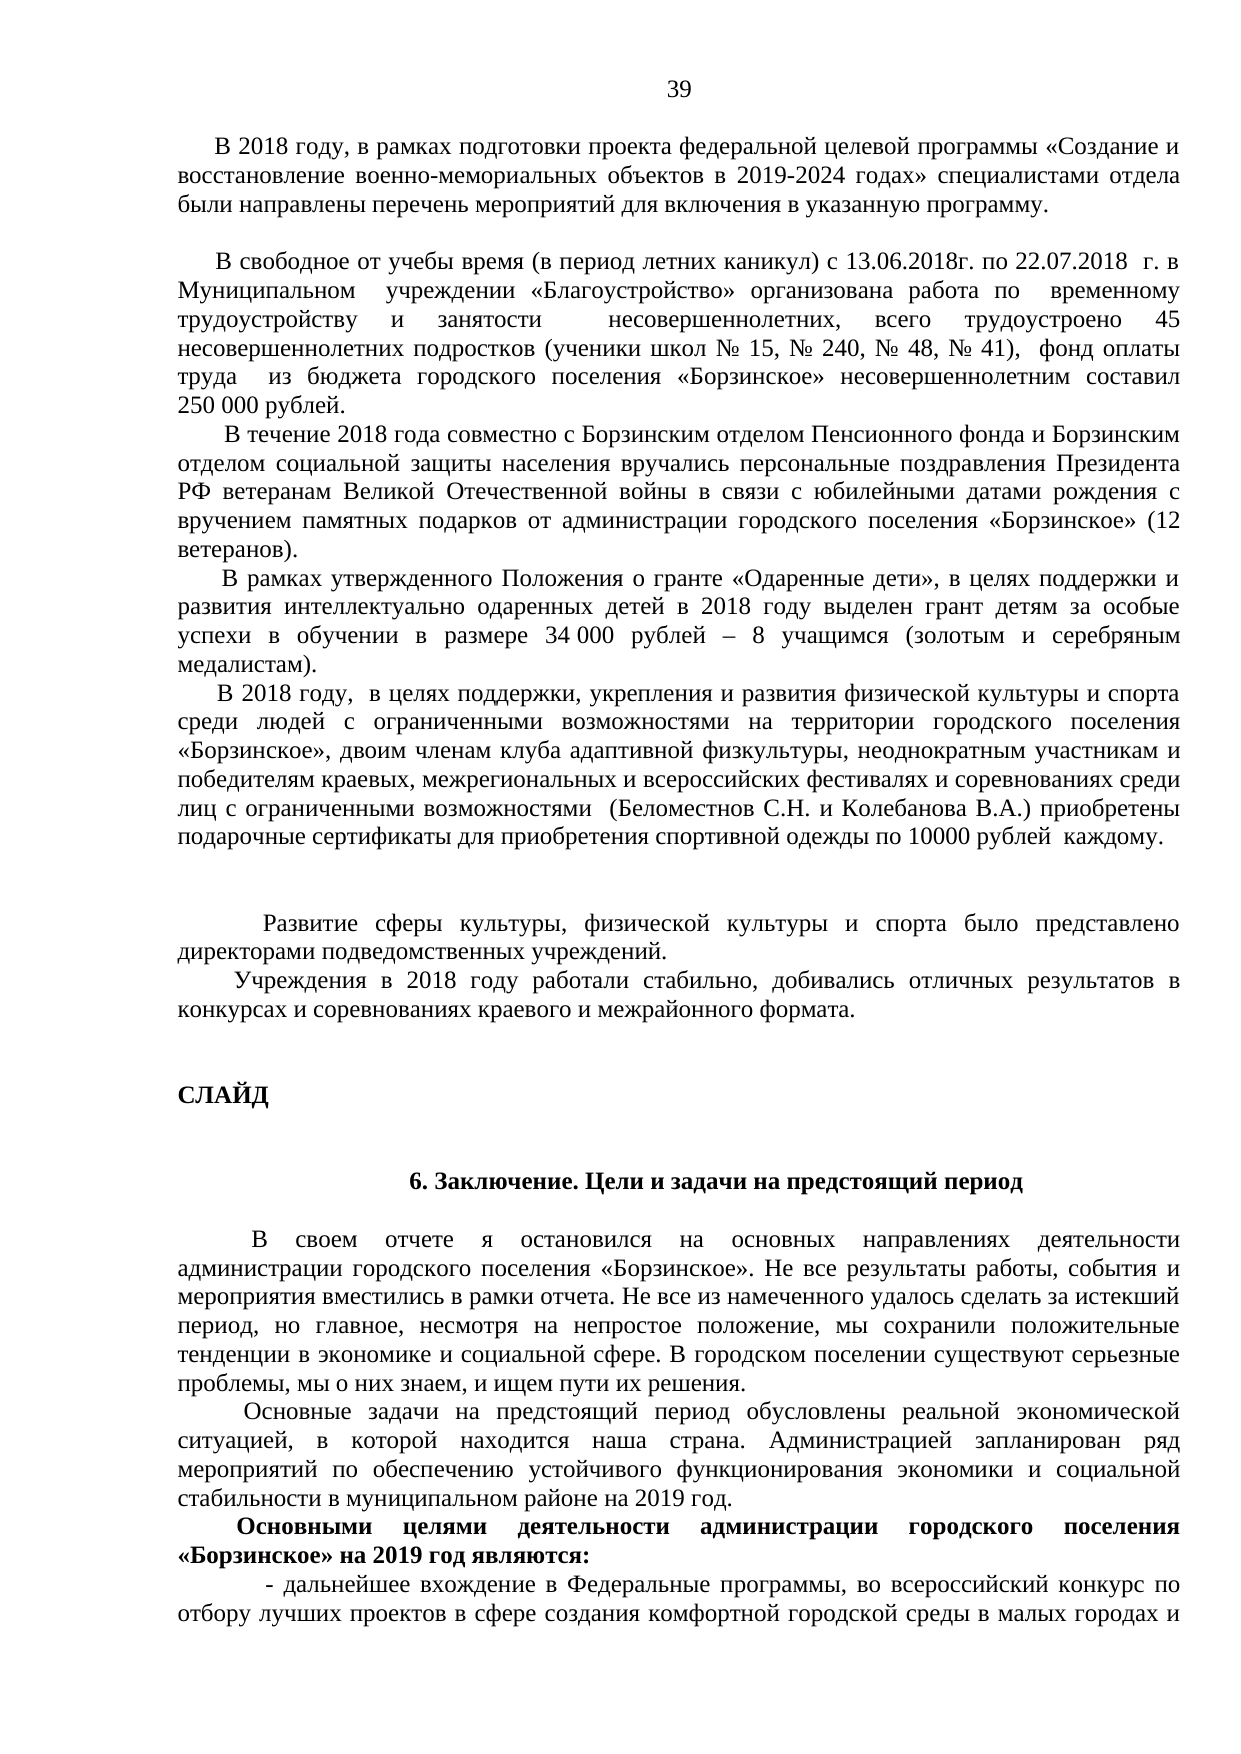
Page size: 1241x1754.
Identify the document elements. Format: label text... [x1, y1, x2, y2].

text В 2018 году, в целях поддержки, укрепления и развития физической культуры и спорта среди людей с ограниченными возможностями на территории городского поселения «Борзинское», двоим членам клуба адаптивной физкультуры, неоднократным участникам и победителям краевых, межрегиональных и всероссийских фестивалях и соревнованиях среди лиц с ограниченными возможностями (Беломестнов С.Н. и Колебанова В.А.) приобретены подарочные сертификаты для приобретения спортивной одежды по 10000 рублей каждому. [177, 678, 1181, 850]
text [177, 1569, 1181, 1626]
text В 2018 году, в рамках подготовки проекта федеральной целевой программы «Создание и восстановление военно-мемориальных объектов в 2019-2024 годах» специалистами отдела были направлены перечень мероприятий для включения в указанную программу. [177, 131, 1181, 218]
text Основные задачи на предстоящий период обусловлены реальной экономической ситуацией, в которой находится наша страна. Администрацией запланирован ряд мероприятий по обеспечению устойчивого функционирования экономики и социальной стабильности в муниципальном районе на 2019 год. [177, 1396, 1181, 1511]
text В свободное от учебы время (в период летних каникул) с 13.06.2018г. по 22.07.2018 г. в Муниципальном учреждении «Благоустройство» организована работа по временному трудоустройству и занятости несовершеннолетних, всего трудоустроено 45 несовершеннолетних подростков (ученики школ № 15, № 240, № 48, № 41), фонд оплаты труда из бюджета городского поселения «Борзинское» несовершеннолетним составил 250 000 рублей. [177, 246, 1181, 419]
text СЛАЙД [177, 1080, 1181, 1109]
text 6. Заключение. Цели и задачи на предстоящий период [177, 1166, 1181, 1195]
text Учреждения в 2018 году работали стабильно, добивались отличных результатов в конкурсах и соревнованиях краевого и межрайонного формата. [177, 965, 1181, 1023]
text В своем отчете я остановился на основных направлениях деятельности администрации городского поселения «Борзинское». Не все результаты работы, события и мероприятия вместились в рамки отчета. Не все из намеченного удалось сделать за истекший период, но главное, несмотря на непростое положение, мы сохранили положительные тенденции в экономике и социальной сфере. В городском поселении существуют серьезные проблемы, мы о них знаем, и ищем пути их решения. [177, 1224, 1181, 1396]
text В рамках утвержденного Положения о гранте «Одаренные дети», в целях поддержки и развития интеллектуально одаренных детей в 2018 году выделен грант детям за особые успехи в обучении в размере 34 000 рублей – 8 учащимся (золотым и серебряным медалистам). [177, 563, 1181, 678]
text Основными целями деятельности администрации городского поселения «Борзинское» на 2019 год являются: [177, 1511, 1181, 1569]
text В течение 2018 года совместно с Борзинским отделом Пенсионного фонда и Борзинским отделом социальной защиты населения вручались персональные поздравления Президента РФ ветеранам Великой Отечественной войны в связи с юбилейными датами рождения с вручением памятных подарков от администрации городского поселения «Борзинское» (12 ветеранов). [177, 419, 1181, 563]
text Развитие сферы культуры, физической культуры и спорта было представлено директорами подведомственных учреждений. [177, 908, 1181, 965]
